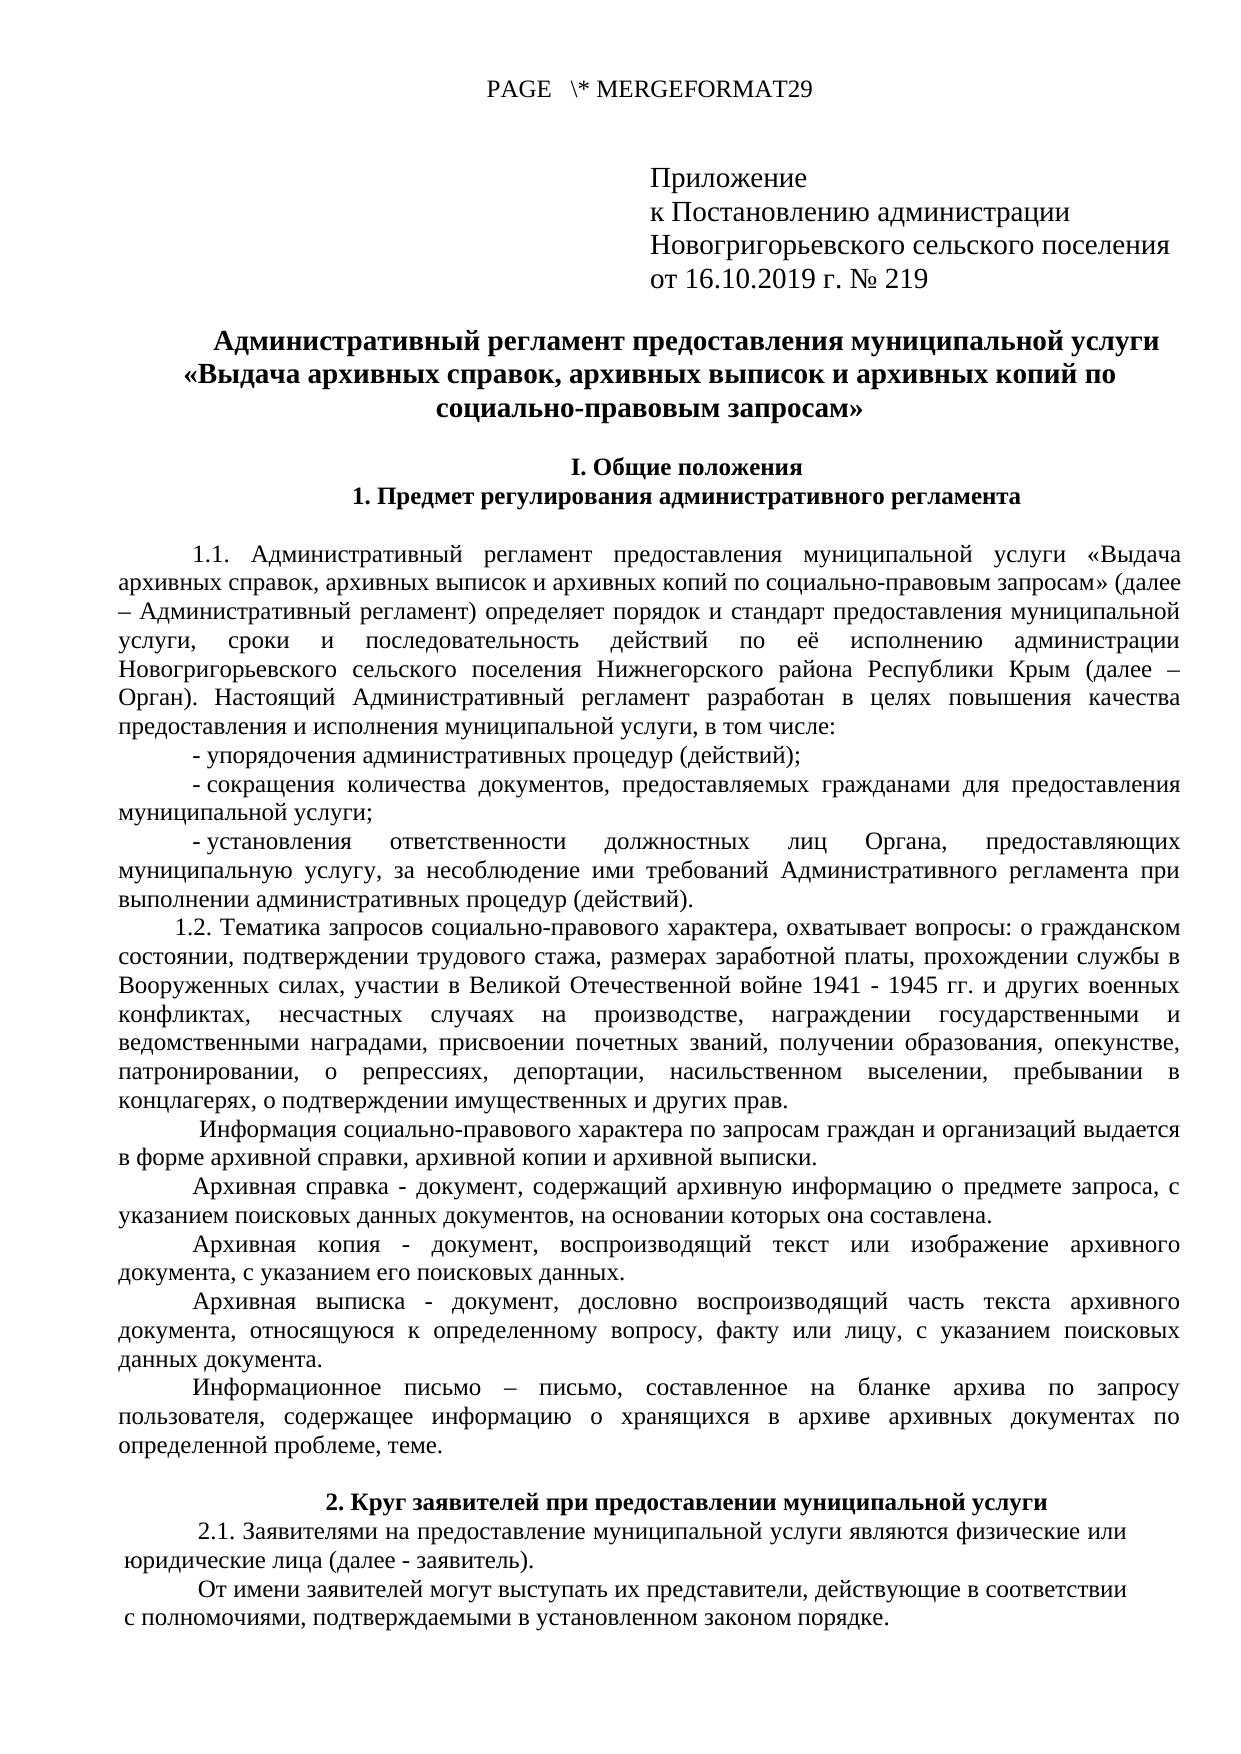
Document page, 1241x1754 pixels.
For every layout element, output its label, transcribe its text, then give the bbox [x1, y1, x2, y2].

text - установления ответственности должностных лиц Органа, предоставляющих муниципальную услугу, за несоблюдение ими требований Административного регламента при выполнении административных процедур (действий). [118, 826, 1181, 912]
text от 16.10.2019 г. № 219 [650, 261, 1181, 294]
text Архивная справка - документ, содержащий архивную информацию о предмете запроса, с указанием поисковых данных документов, на основании которых она составлена. [118, 1171, 1181, 1229]
text 1.1. Административный регламент предоставления муниципальной услуги «Выдача архивных справок, архивных выписок и архивных копий по социально-правовым запросам» (далее – Административный регламент) определяет порядок и стандарт предоставления муниципальной услуги, сроки и последовательность действий по её исполнению администрации Новогригорьевского сельского поселения Нижнегорского района Республики Крым (далее – Орган). Настоящий Административный регламент разработан в целях повышения качества предоставления и исполнения муниципальной услуги, в том числе: [118, 539, 1181, 740]
text Информационное письмо – письмо, составленное на бланке архива по запросу пользователя, содержащее информацию о хранящихся в архиве архивных документах по определенной проблеме, теме. [118, 1372, 1181, 1459]
text Информация социально-правового характера по запросам граждан и организаций выдается в форме архивной справки, архивной копии и архивной выписки. [118, 1114, 1181, 1171]
text I. Общие положения [118, 452, 1181, 481]
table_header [118, 1516, 1133, 1631]
text 2. Круг заявителей при предоставлении муниципальной услуги [118, 1487, 1181, 1516]
text 1.2. Тематика запросов социально-правового характера, охватывает вопросы: о гражданском состоянии, подтверждении трудового стажа, размерах заработной платы, прохождении службы в Вооруженных силах, участии в Великой Отечественной войне 1941 - 1945 гг. и других военных конфликтах, несчастных случаях на производстве, награждении государственными и ведомственными наградами, присвоении почетных званий, получении образования, опекунстве, патронировании, о репрессиях, депортации, насильственном выселении, пребывании в концлагерях, о подтверждении имущественных и других прав. [118, 912, 1181, 1114]
text - упорядочения административных процедур (действий); [118, 740, 1181, 769]
text Административный регламент предоставления муниципальной услуги «Выдача архивных справок, архивных выписок и архивных копий по социально-правовым запросам» [118, 323, 1181, 424]
text Архивная копия - документ, воспроизводящий текст или изображение архивного документа, с указанием его поисковых данных. [118, 1229, 1181, 1286]
text Архивная выписка - документ, дословно воспроизводящий часть текста архивного документа, относящуюся к определенному вопросу, факту или лицу, с указанием поисковых данных документа. [118, 1286, 1181, 1372]
text Новогригорьевского сельского поселения [650, 227, 1181, 261]
text к Постановлению администрации [650, 194, 1181, 227]
text Приложение [650, 160, 1181, 194]
text 1. Предмет регулирования административного регламента [118, 481, 1181, 510]
text - сокращения количества документов, предоставляемых гражданами для предоставления муниципальной услуги; [118, 769, 1181, 826]
